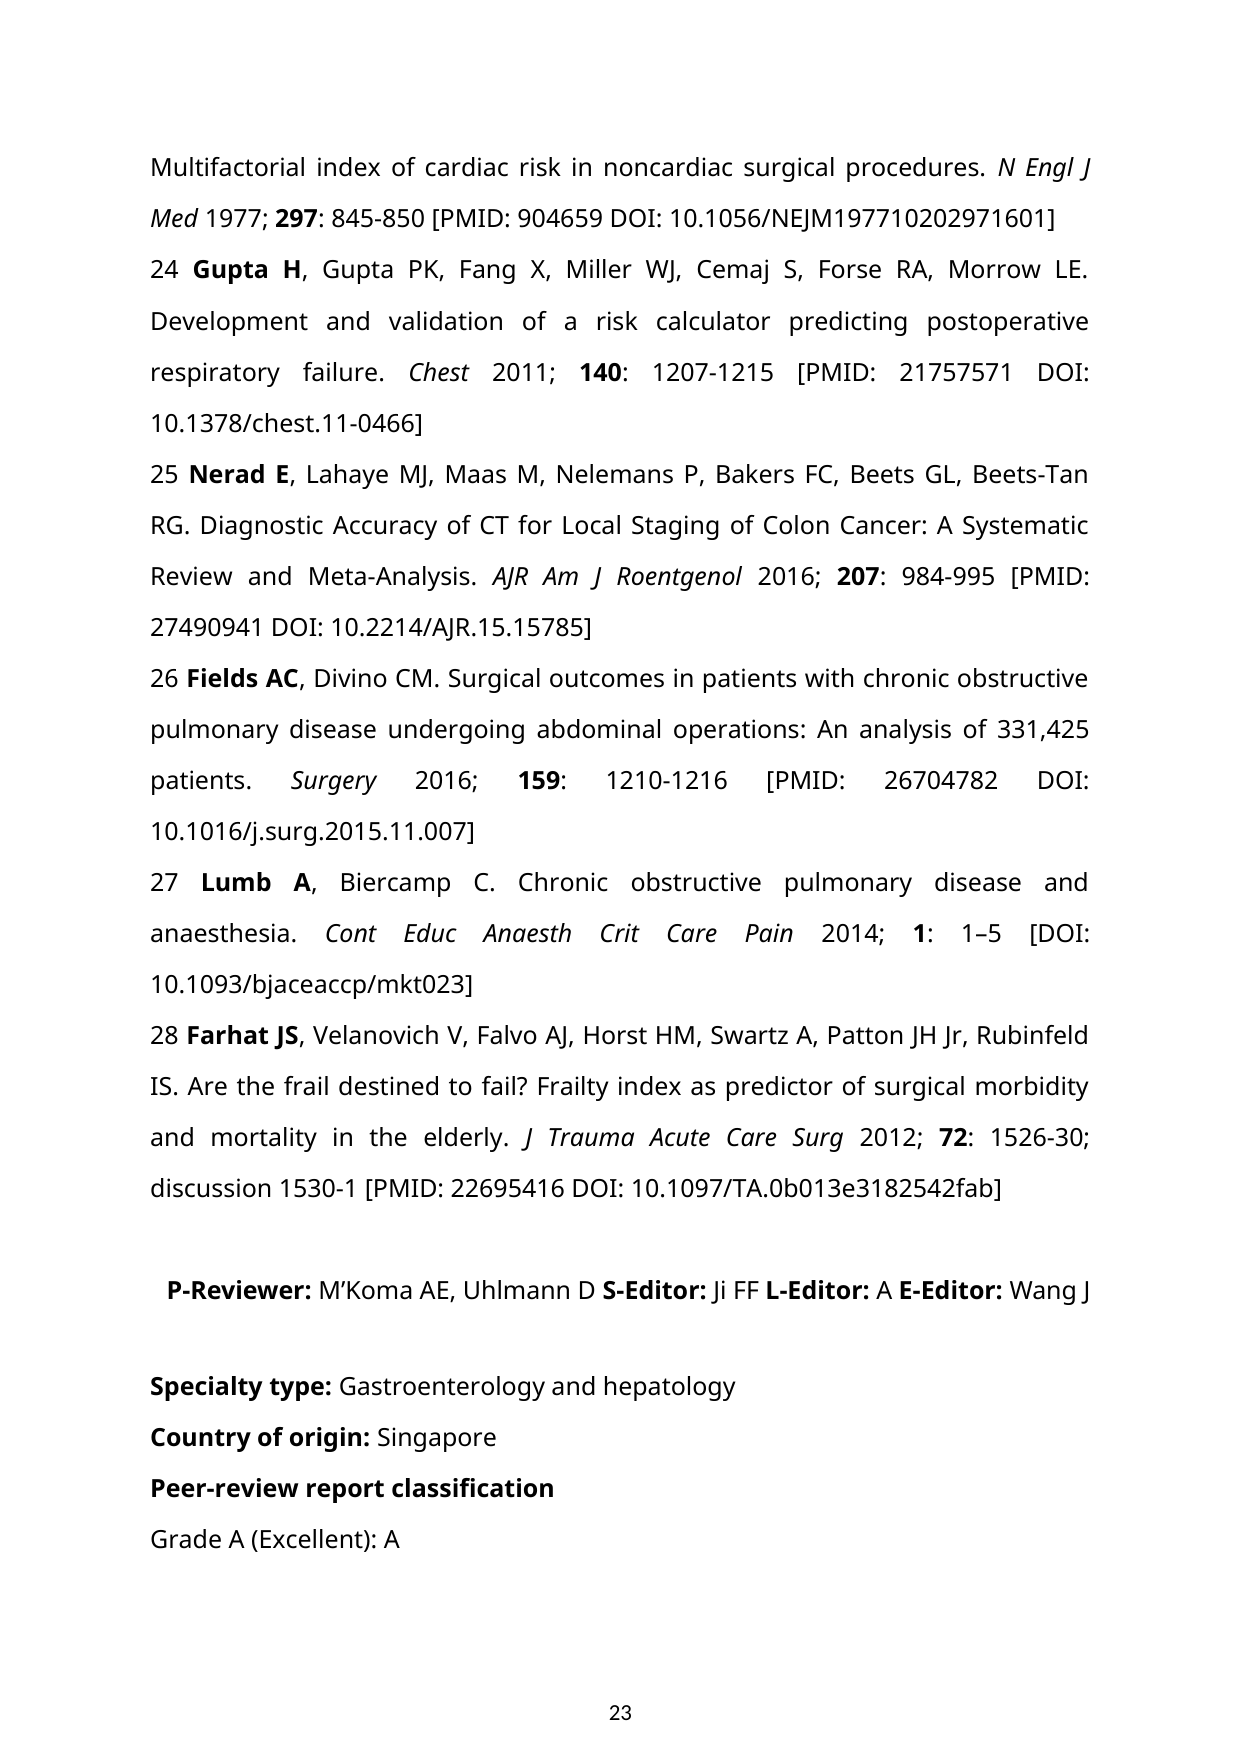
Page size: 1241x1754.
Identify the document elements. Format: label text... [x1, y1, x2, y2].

text Grade A (Excellent): A [150, 1522, 1090, 1556]
text 24 Gupta H, Gupta PK, Fang X, Miller WJ, Cemaj S, Forse RA, Morrow LE. Development and validation of a risk calculator predicting postoperative respiratory failure. Chest 2011; 140: 1207-1215 [PMID: 21757571 DOI: 10.1378/chest.11-0466] [150, 252, 1090, 439]
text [150, 150, 1090, 235]
text P-Reviewer: M’Koma AE, Uhlmann D S-Editor: Ji FF L-Editor: A E-Editor: Wang J [150, 1273, 1090, 1307]
text 27 Lumb A, Biercamp C. Chronic obstructive pulmonary disease and anaesthesia. Cont Educ Anaesth Crit Care Pain 2014; 1: 1–5 [DOI: 10.1093/bjaceaccp/mkt023] [150, 864, 1090, 1001]
text 26 Fields AC, Divino CM. Surgical outcomes in patients with chronic obstructive pulmonary disease undergoing abdominal operations: An analysis of 331,425 patients. Surgery 2016; 159: 1210-1216 [PMID: 26704782 DOI: 10.1016/j.surg.2015.11.007] [150, 660, 1090, 848]
text 28 Farhat JS, Velanovich V, Falvo AJ, Horst HM, Swartz A, Patton JH Jr, Rubinfeld IS. Are the frail destined to fail? Frailty index as predictor of surgical morbidity and mortality in the elderly. J Trauma Acute Care Surg 2012; 72: 1526-30; discussion 1530-1 [PMID: 22695416 DOI: 10.1097/TA.0b013e3182542fab] [150, 1018, 1090, 1205]
text 25 Nerad E, Lahaye MJ, Maas M, Nelemans P, Bakers FC, Beets GL, Beets-Tan RG. Diagnostic Accuracy of CT for Local Staging of Colon Cancer: A Systematic Review and Meta-Analysis. AJR Am J Roentgenol 2016; 207: 984-995 [PMID: 27490941 DOI: 10.2214/AJR.15.15785] [150, 456, 1090, 643]
text Specialty type: Gastroenterology and hepatology [150, 1369, 1090, 1403]
text Peer-review report classification [150, 1471, 1090, 1505]
text Country of origin: Singapore [150, 1420, 1090, 1454]
